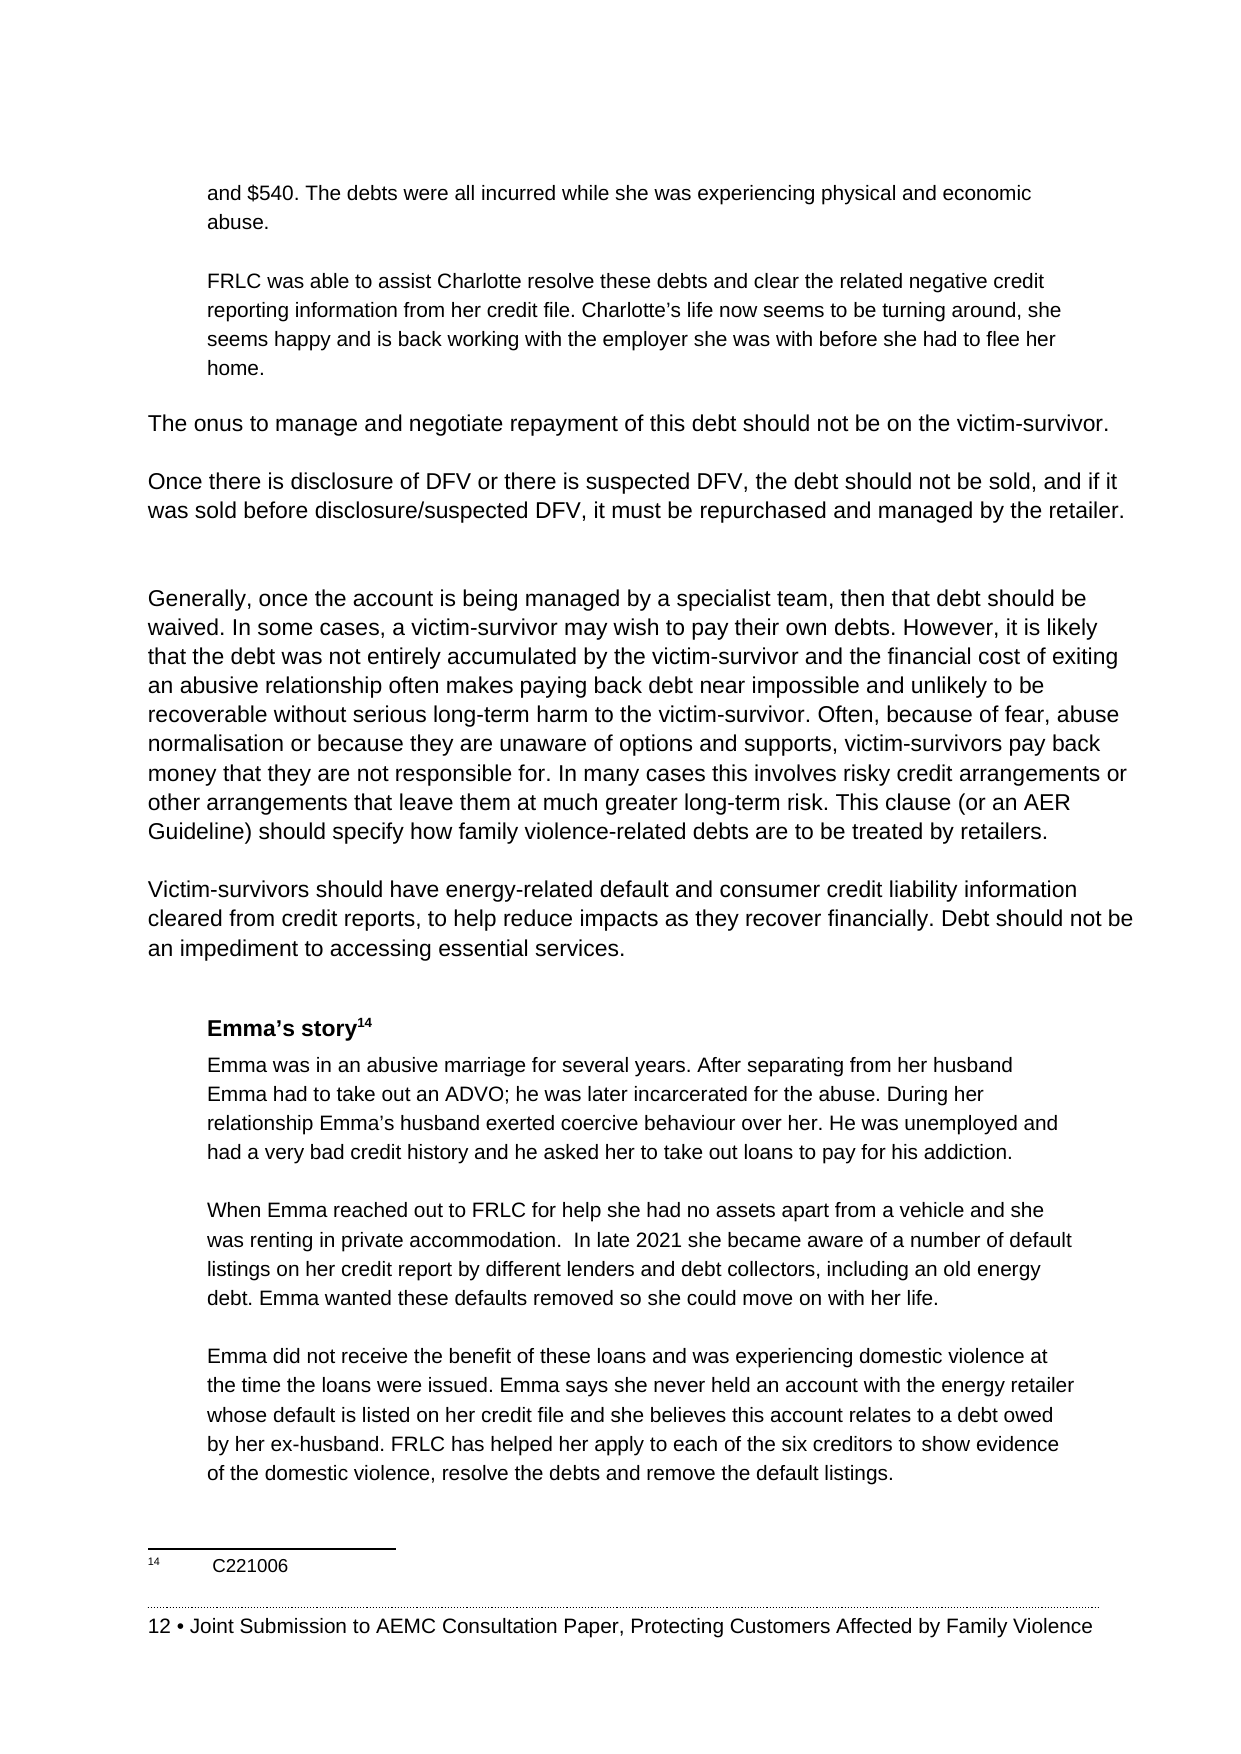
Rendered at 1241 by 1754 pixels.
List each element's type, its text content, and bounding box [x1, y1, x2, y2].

text When Emma reached out to FRLC for help she had no assets apart from a vehicle and she was renting in private accommodation. In late 2021 she became aware of a number of default listings on her credit report by different lenders and debt collectors, including an old energy debt. Emma wanted these defaults removed so she could move on with her life. [207, 1194, 1079, 1311]
text Victim-survivors should have energy-related default and consumer credit liability information cleared from credit reports, to help reduce impacts as they recover financially. Debt should not be an impediment to accessing essential services. [148, 874, 1137, 962]
text Once there is disclosure of DFV or there is suspected DFV, the debt should not be sold, and if it was sold before disclosure/suspected DFV, it must be repurchased and managed by the retailer. [148, 466, 1137, 524]
subtitle Emma’s story [207, 1013, 1137, 1042]
text FRLC was able to assist Charlotte resolve these debts and clear the related negative credit reporting information from her credit file. Charlotte’s life now seems to be turning around, she seems happy and is back working with the employer she was with before she had to flee her home. [207, 265, 1079, 381]
text The onus to manage and negotiate repayment of this debt should not be on the victim-survivor. [148, 408, 1137, 437]
text Generally, once the account is being managed by a specialist team, then that debt should be waived. In some cases, a victim-survivor may wish to pay their own debts. However, it is likely that the debt was not entirely accumulated by the victim-survivor and the financial cost of exiting an abusive relationship often makes paying back debt near impossible and unlikely to be recoverable without serious long-term harm to the victim-survivor. Often, because of fear, abuse normalisation or because they are unaware of options and supports, victim-survivors pay back money that they are not responsible for. In many cases this involves risky credit arrangements or other arrangements that leave them at much greater long-term risk. This clause (or an AER Guideline) should specify how family violence-related debts are to be treated by retailers. [148, 583, 1137, 845]
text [207, 177, 1079, 236]
text Emma did not receive the benefit of these loans and was experiencing domestic violence at the time the loans were issued. Emma says she never held an account with the energy retailer whose default is listed on her credit file and she believes this account relates to a debt owed by her ex-husband. FRLC has helped her apply to each of the six creditors to show evidence of the domestic violence, resolve the debts and remove the default listings. [207, 1340, 1079, 1486]
text Emma was in an abusive marriage for several years. After separating from her husband Emma had to take out an ADVO; he was later incarcerated for the abuse. During her relationship Emma’s husband exerted coercive behaviour over her. He was unemployed and had a very bad credit history and he asked her to take out loans to pay for his addiction. [207, 1049, 1079, 1165]
